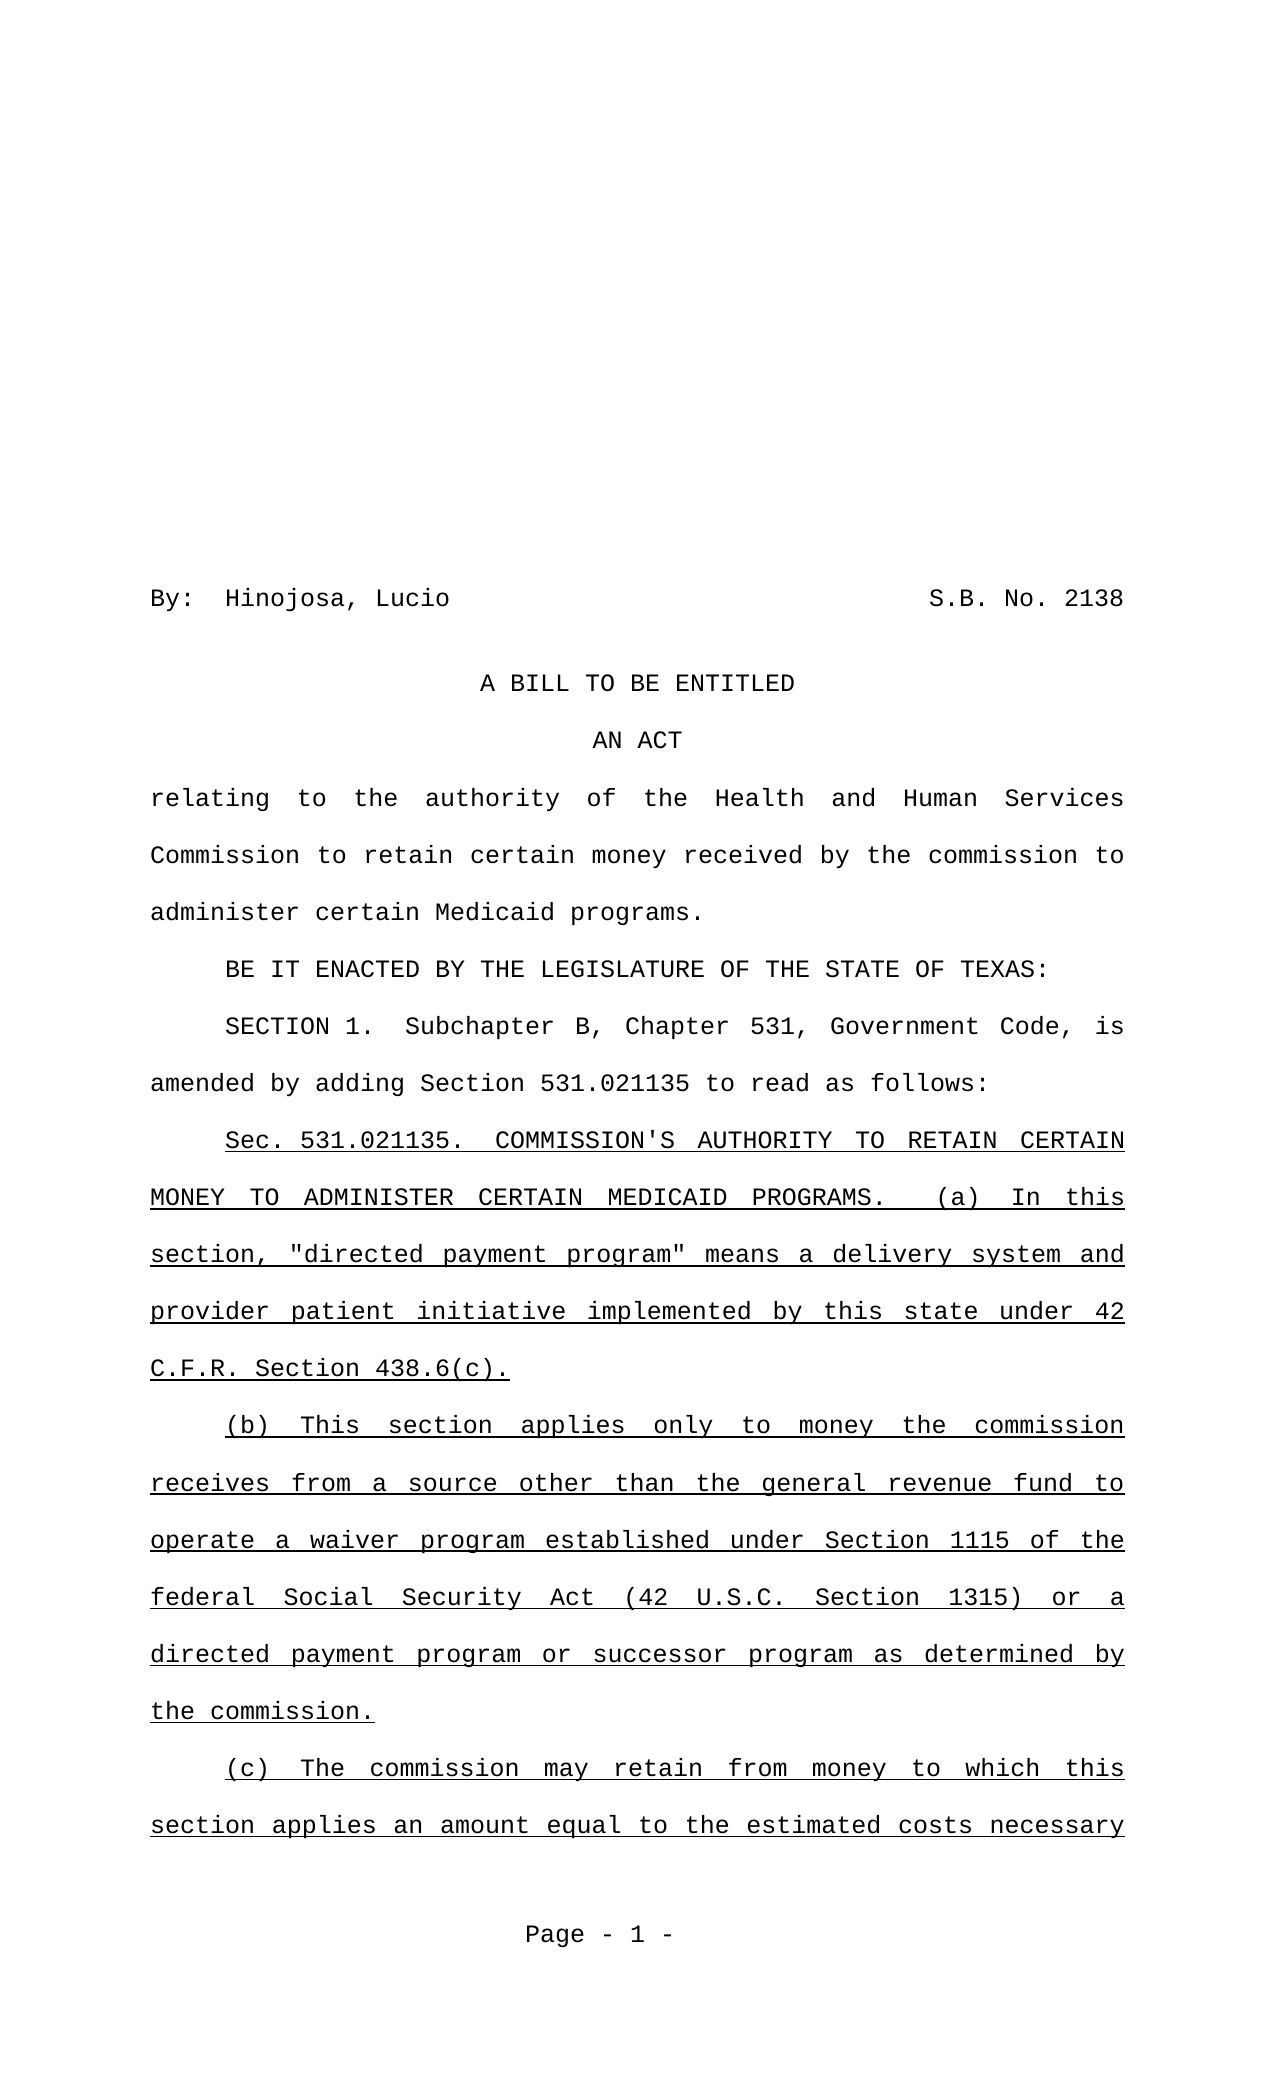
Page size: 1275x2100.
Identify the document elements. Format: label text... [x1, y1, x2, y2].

text Sec. 531.021135. COMMISSION'S AUTHORITY TO RETAIN CERTAIN MONEY TO ADMINISTER CERTAIN MEDICAID PROGRAMS. (a) In this section, "directed payment program" means a delivery system and provider patient initiative implemented by this state under 42 C.F.R. Section 438.6(c). [150, 1324, 1125, 1384]
text A BILL TO BE ENTITLED [150, 671, 1125, 699]
text AN ACT [150, 728, 1125, 756]
text Sec. 531.021135. COMMISSION'S AUTHORITY TO RETAIN CERTAIN MONEY TO ADMINISTER CERTAIN MEDICAID PROGRAMS. (a) In this section, "directed payment program" means a delivery system and provider patient initiative implemented by this state under 42 C.F.R. Section 438.6(c). [150, 1127, 1125, 1208]
text (b) This section applies only to money the commission receives from a source other than the general revenue fund to operate a waiver program established under Section 1115 of the federal Social Security Act (42 U.S.C. Section 1315) or a directed payment program or successor program as determined by the commission. [150, 1666, 1125, 1727]
text relating to the authority of the Health and Human Services Commission to retain certain money received by the commission to administer certain Medicaid programs. [150, 785, 1125, 928]
text (b) This section applies only to money the commission receives from a source other than the general revenue fund to operate a waiver program established under Section 1115 of the federal Social Security Act (42 U.S.C. Section 1315) or a directed payment program or successor program as determined by the commission. [150, 1609, 1125, 1665]
text Sec. 531.021135. COMMISSION'S AUTHORITY TO RETAIN CERTAIN MONEY TO ADMINISTER CERTAIN MEDICAID PROGRAMS. (a) In this section, "directed payment program" means a delivery system and provider patient initiative implemented by this state under 42 C.F.R. Section 438.6(c). [150, 1267, 1125, 1322]
text (b) This section applies only to money the commission receives from a source other than the general revenue fund to operate a waiver program established under Section 1115 of the federal Social Security Act (42 U.S.C. Section 1315) or a directed payment program or successor program as determined by the commission. [150, 1552, 1125, 1608]
text BE IT ENACTED BY THE LEGISLATURE OF THE STATE OF TEXAS: [150, 956, 1125, 985]
text SECTION 1. Subchapter B, Chapter 531, Government Code, is amended by adding Section 531.021135 to read as follows: [150, 1013, 1125, 1099]
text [150, 1755, 1125, 1836]
text (b) This section applies only to money the commission receives from a source other than the general revenue fund to operate a waiver program established under Section 1115 of the federal Social Security Act (42 U.S.C. Section 1315) or a directed payment program or successor program as determined by the commission. [150, 1413, 1125, 1493]
text Sec. 531.021135. COMMISSION'S AUTHORITY TO RETAIN CERTAIN MONEY TO ADMINISTER CERTAIN MEDICAID PROGRAMS. (a) In this section, "directed payment program" means a delivery system and provider patient initiative implemented by this state under 42 C.F.R. Section 438.6(c). [150, 1210, 1125, 1265]
text By: Hinojosa, Lucio S.B. No. 2138 [150, 585, 1125, 614]
text (b) This section applies only to money the commission receives from a source other than the general revenue fund to operate a waiver program established under Section 1115 of the federal Social Security Act (42 U.S.C. Section 1315) or a directed payment program or successor program as determined by the commission. [150, 1495, 1125, 1550]
